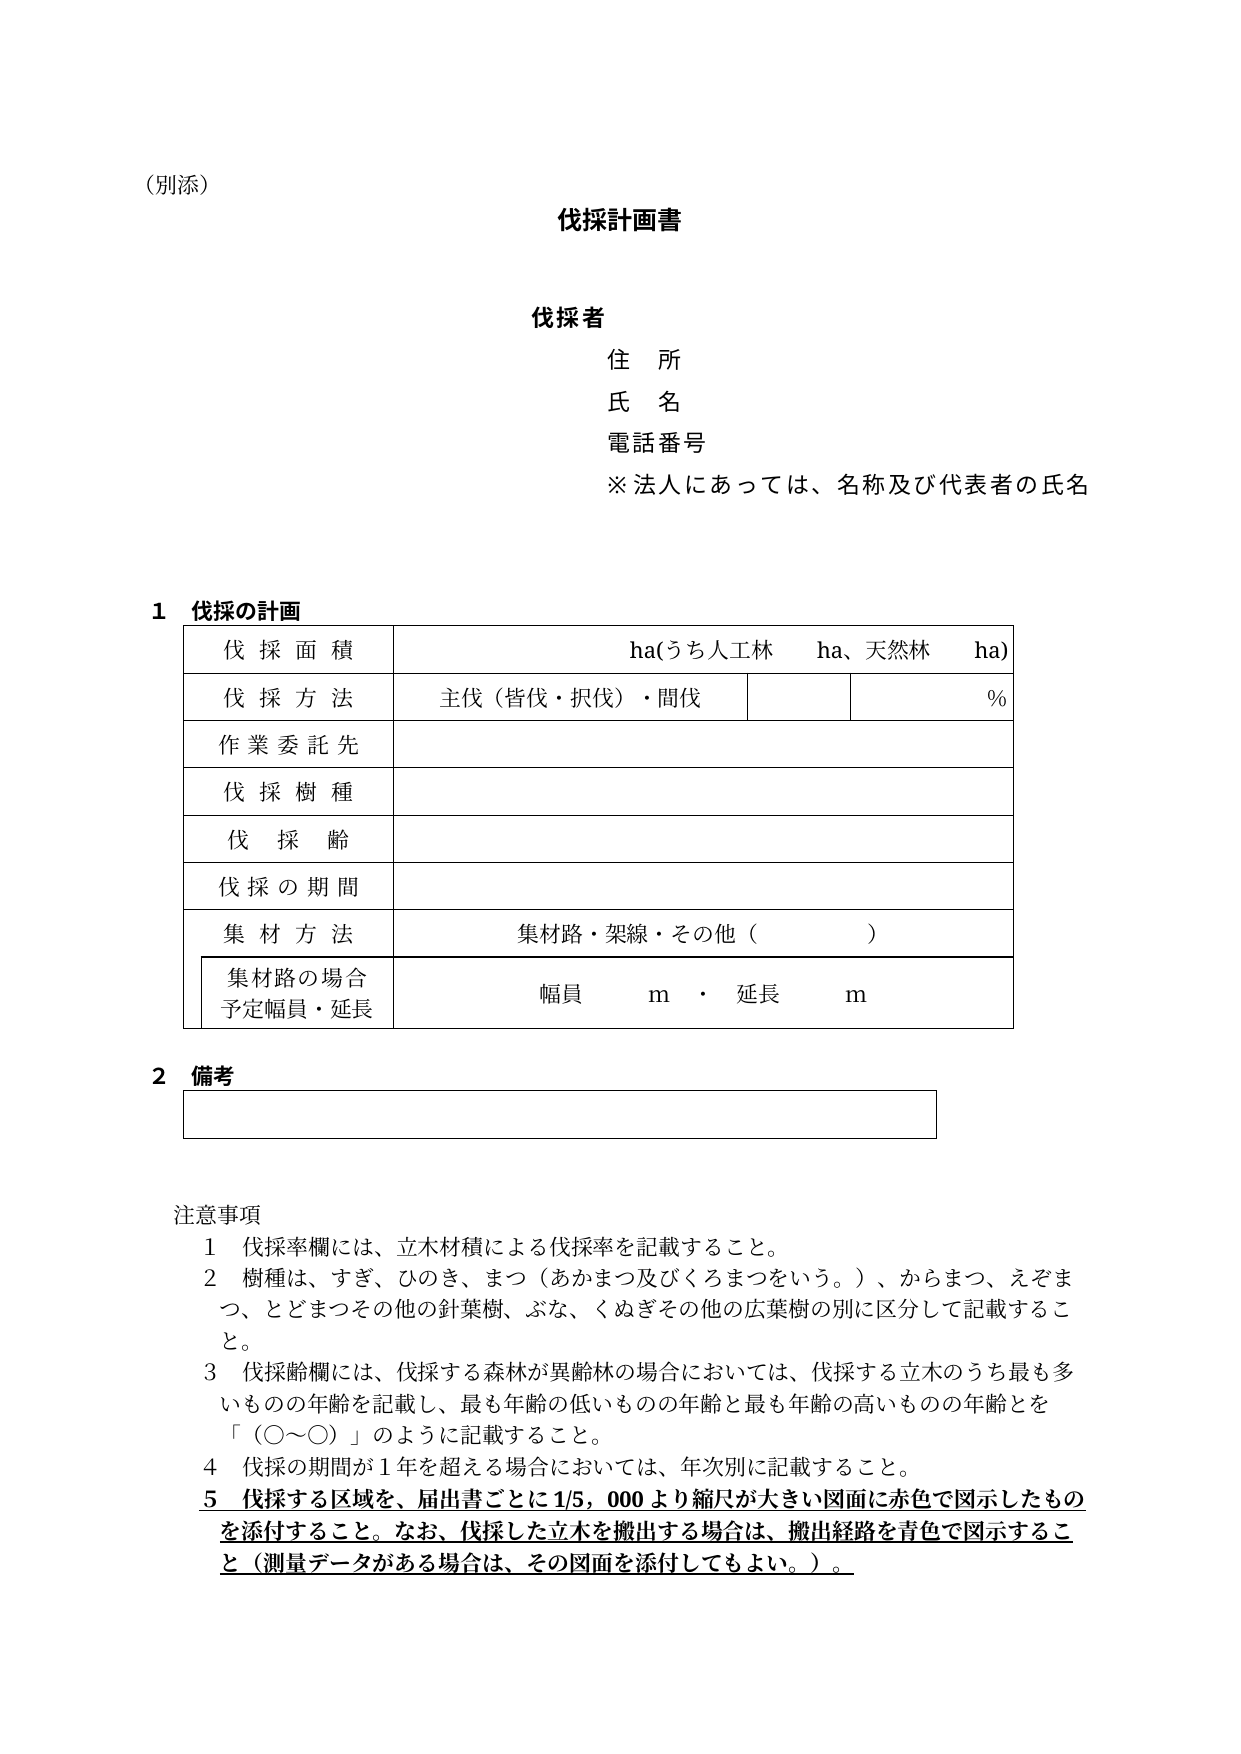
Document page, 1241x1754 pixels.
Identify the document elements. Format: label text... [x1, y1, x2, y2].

text ３ 伐採齢欄には、伐採する森林が異齢林の場合においては、伐採する立木のうち最も多いものの年齢を記載し、最も年齢の低いものの年齢と最も年齢の高いものの年齢とを「（○～○）」のように記載すること。 [199, 1356, 1092, 1450]
table_cell [394, 816, 1013, 862]
table_header 伐採面積 [184, 626, 393, 673]
table_cell 伐採の期間 [184, 863, 393, 909]
text 伐採者 [148, 296, 1092, 338]
table_cell [394, 863, 1013, 909]
text ４ 伐採の期間が１年を超える場合においては、年次別に記載すること。 [199, 1450, 1092, 1481]
table_header ha(うち人工林 ha、天然林 ha) [394, 626, 1013, 673]
text 電話番号 [271, 421, 1092, 463]
table_cell 集材路・架線・その他（ ） [394, 910, 1013, 956]
table_cell ％ [851, 674, 1013, 720]
table_cell 集材方法 [184, 910, 393, 956]
table_cell 主伐（皆伐・択伐）・間伐 [394, 674, 747, 720]
text 住 所 [271, 338, 1092, 379]
table_cell [748, 674, 850, 720]
text 注意事項 [173, 1198, 1092, 1230]
table_cell 伐採方法 [184, 674, 393, 720]
table_cell [394, 768, 1013, 814]
text ２ 備考 [148, 1059, 1092, 1090]
table_cell [184, 956, 201, 1028]
table_cell 伐採齢 [184, 816, 393, 862]
text 氏 名 [276, 379, 1092, 421]
text ２ 樹種は、すぎ、ひのき、まつ（あかまつ及びくろまつをいう。）、からまつ、えぞまつ、とどまつその他の針葉樹、ぶな、くぬぎその他の広葉樹の別に区分して記載すること。 [199, 1261, 1092, 1356]
table_cell [394, 721, 1013, 767]
table_cell 伐採樹種 [184, 768, 393, 814]
text ５ 伐採する区域を、届出書ごとに1/5，000より縮尺が大きい図面に赤色で図示したものを添付すること。なお、伐採した立木を搬出する場合は、搬出経路を青色で図示すること（測量データがある場合は、その図面を添付してもよい。）。 [199, 1481, 1092, 1577]
text １ 伐採の計画 [148, 594, 1092, 625]
text ※法人にあっては、名称及び代表者の氏名 [148, 463, 1092, 504]
table_cell 幅員 ｍ ・ 延長 ｍ [394, 958, 1013, 1028]
table_header [184, 1091, 936, 1138]
table_cell 集材路の場合 予定幅員・延長 [202, 958, 393, 1028]
text １ 伐採率欄には、立木材積による伐採率を記載すること。 [199, 1230, 1092, 1261]
text （別添） [133, 169, 1092, 200]
table_cell 作業委託先 [184, 721, 393, 767]
text 伐採計画書 [148, 200, 1092, 236]
